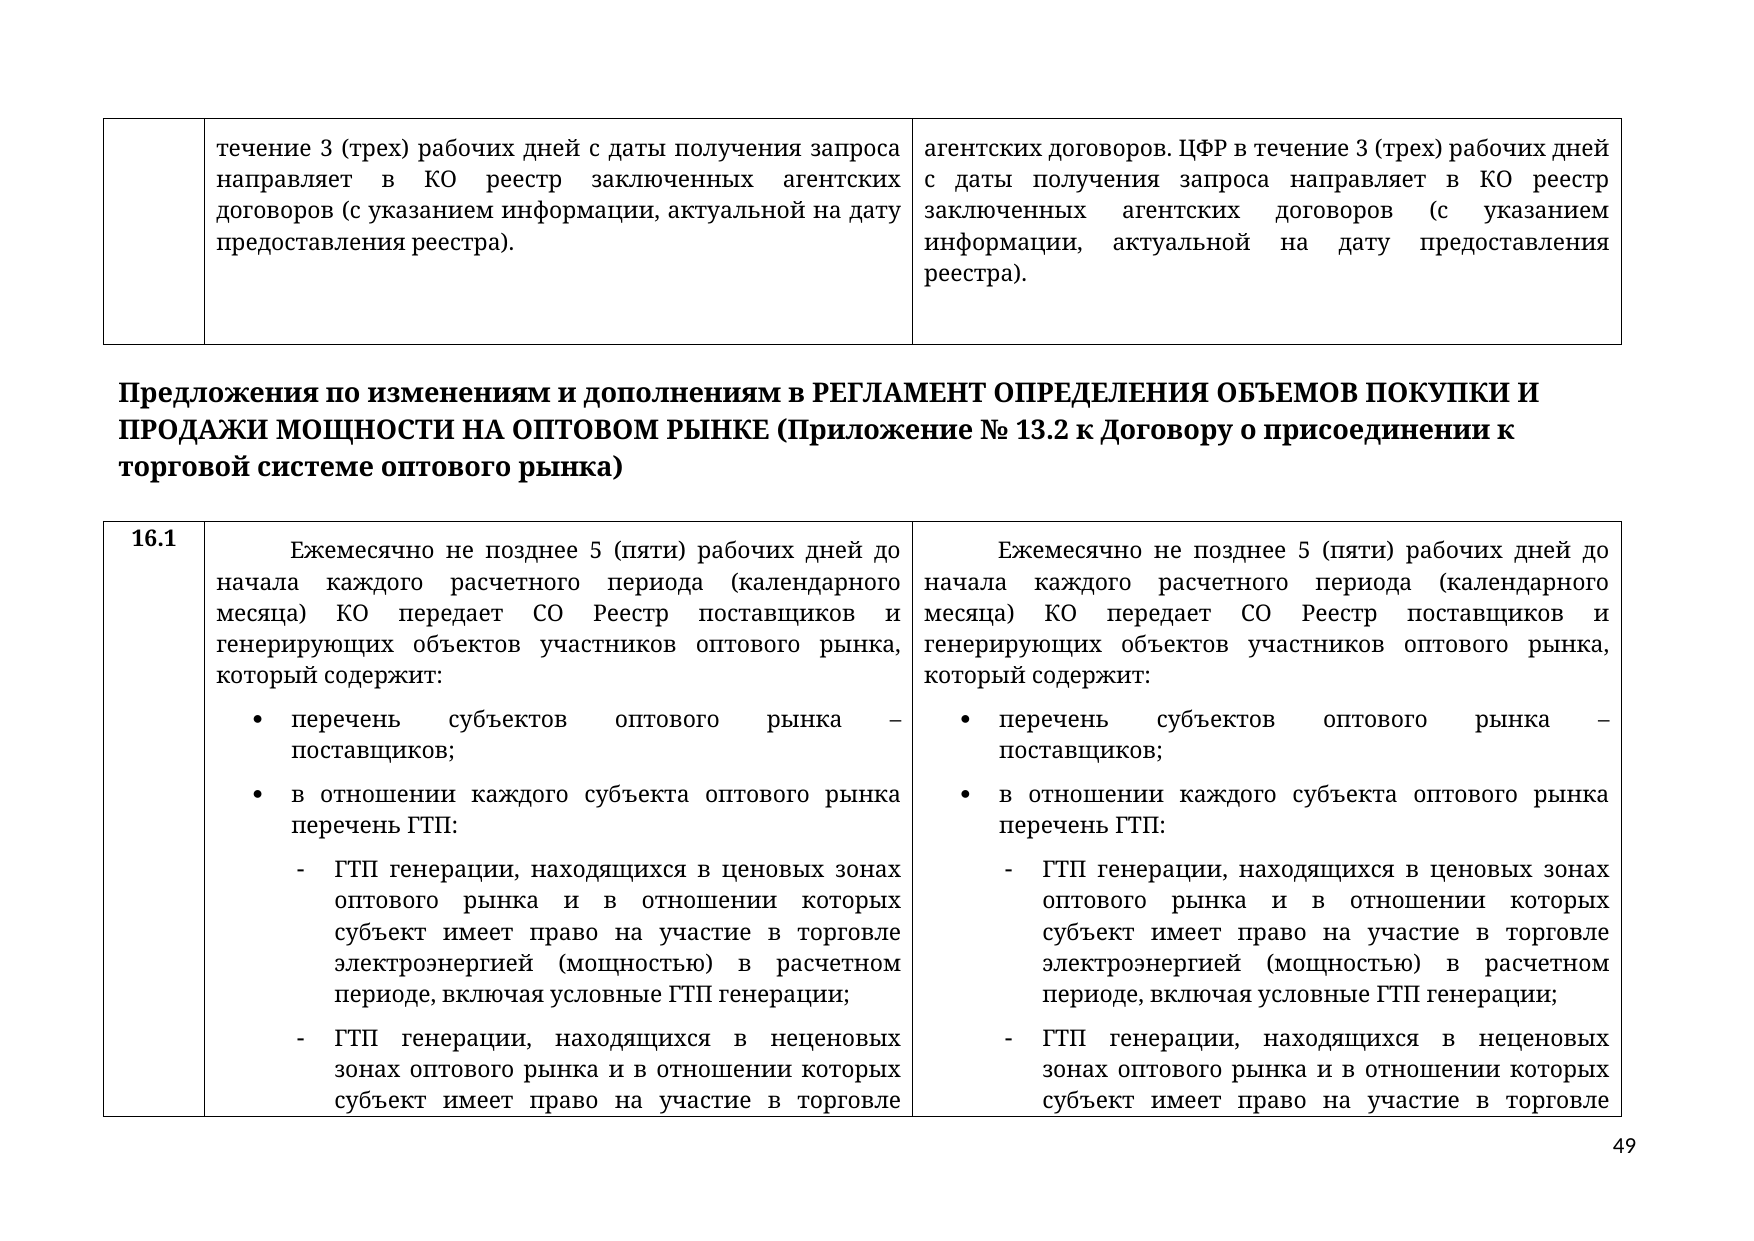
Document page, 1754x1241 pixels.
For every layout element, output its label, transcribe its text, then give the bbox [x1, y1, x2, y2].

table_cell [913, 119, 1621, 344]
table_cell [104, 119, 204, 344]
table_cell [205, 119, 912, 344]
text Предложения по изменениям и дополнениям в РЕГЛАМЕНТ ОПРЕДЕЛЕНИЯ ОБЪЕМОВ ПОКУПКИ И ПРОДАЖИ МОЩНОСТИ НА ОПТОВОМ РЫНКЕ (Приложение № 13.2 к Договору о присоединении к торговой системе оптового рынка) [118, 373, 1636, 484]
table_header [205, 522, 912, 1116]
table_header 16.1 [104, 522, 204, 1116]
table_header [913, 522, 1621, 1116]
